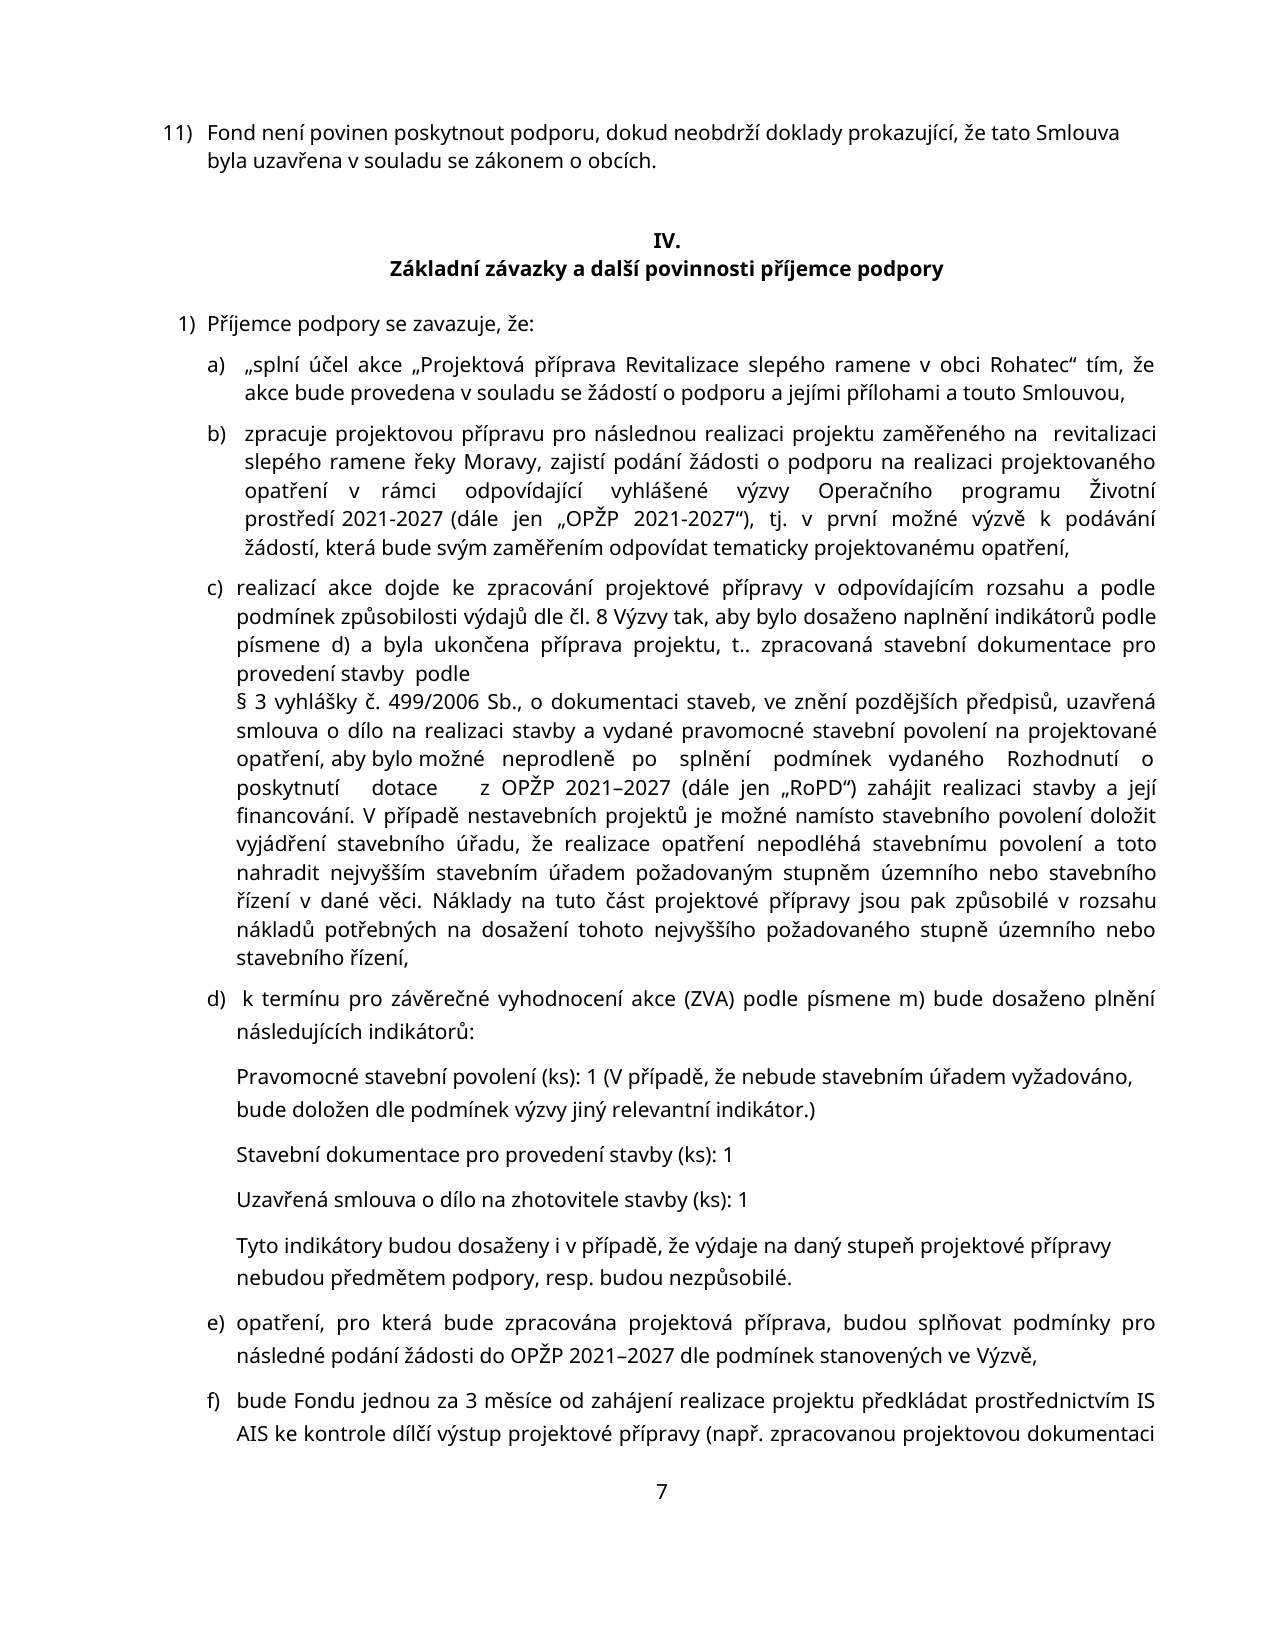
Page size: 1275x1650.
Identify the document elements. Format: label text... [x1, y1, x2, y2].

list k termínu pro závěrečné vyhodnocení akce (ZVA) podle písmene m) bude dosaženo plnění následujících indikátorů: [207, 984, 1157, 1046]
text Základní závazky a další povinnosti příjemce podpory [271, 254, 1063, 283]
text Pravomocné stavební povolení (ks): 1 (V případě, že nebude stavebním úřadem vyžadováno, bude doložen dle podmínek výzvy jiný relevantní indikátor.) [236, 1062, 1169, 1123]
text § 3 vyhlášky č. 499/2006 Sb., o dokumentaci staveb, ve znění pozdějších předpisů, uzavřená smlouva o dílo na realizaci stavby a vydané pravomocné stavební povolení na projektované opatření, aby bylo možné neprodleně po splnění podmínek vydaného Rozhodnutí o poskytnutí dotace z OPŽP 2021–2027 (dále jen „RoPD“) zahájit realizaci stavby a její financování. V případě nestavebních projektů je možné namísto stavebního povolení doložit vyjádření stavebního úřadu, že realizace opatření nepodléhá stavebnímu povolení a toto nahradit nejvyšším stavebním úřadem požadovaným stupněm územního nebo stavebního řízení v dané věci. Náklady na tuto část projektové přípravy jsou pak způsobilé v rozsahu nákladů potřebných na dosažení tohoto nejvyššího požadovaného stupně územního nebo stavebního řízení, [236, 687, 1157, 972]
text Stavební dokumentace pro provedení stavby (ks): 1 Uzavřená smlouva o dílo na zhotovitele stavby (ks): 1 [236, 1140, 788, 1214]
subtitle IV. [271, 226, 1063, 254]
list Příjemce podpory se zavazuje, že: [177, 309, 1169, 337]
list zpracuje projektovou přípravu pro následnou realizaci projektu zaměřeného na revitalizaci slepého ramene řeky Moravy, zajistí podání žádosti o podporu na realizaci projektovaného opatření v rámci odpovídající vyhlášené výzvy Operačního programu Životní prostředí 2021-2027 (dále jen „OPŽP 2021-2027“), tj. v první možné výzvě k podávání žádostí, která bude svým zaměřením odpovídat tematicky projektovanému opatření, [207, 419, 1157, 561]
text Tyto indikátory budou dosaženy i v případě, že výdaje na daný stupeň projektové přípravy nebudou předmětem podpory, resp. budou nezpůsobilé. [236, 1231, 1169, 1292]
list opatření, pro která bude zpracována projektová příprava, budou splňovat podmínky pro následné podání žádosti do OPŽP 2021–2027 dle podmínek stanovených ve Výzvě, [207, 1308, 1157, 1369]
list „splní účel akce „Projektová příprava Revitalizace slepého ramene v obci Rohatec“ tím, že akce bude provedena v souladu se žádostí o podporu a jejími přílohami a touto Smlouvou, [207, 350, 1157, 407]
list realizací akce dojde ke zpracování projektové přípravy v odpovídajícím rozsahu a podle podmínek způsobilosti výdajů dle čl. 8 Výzvy tak, aby bylo dosaženo naplnění indikátorů podle písmene d) a byla ukončena příprava projektu, t.. zpracovaná stavební dokumentace pro provedení stavby podle [207, 573, 1157, 687]
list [207, 1386, 1157, 1447]
list Fond není povinen poskytnout podporu, dokud neobdrží doklady prokazující, že tato Smlouva byla uzavřena v souladu se zákonem o obcích. [162, 118, 1157, 175]
